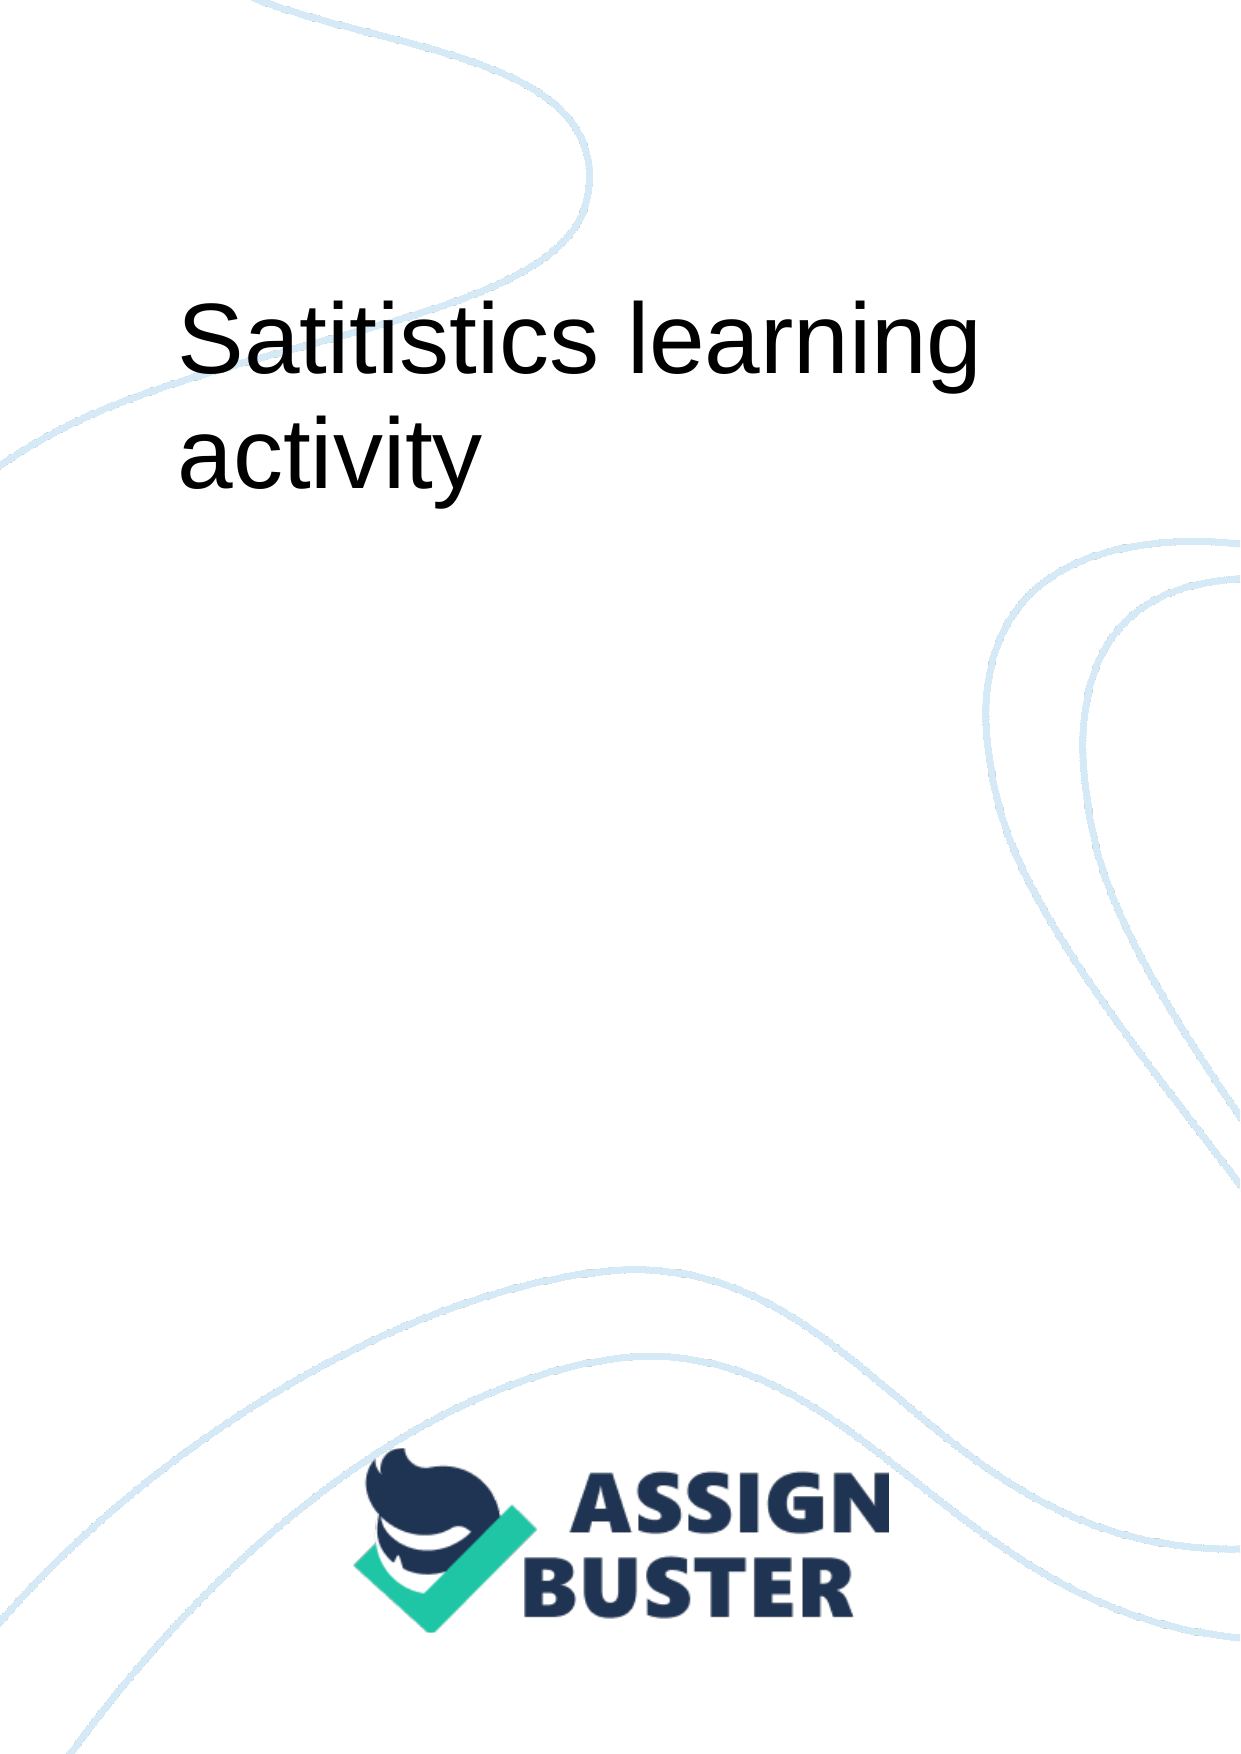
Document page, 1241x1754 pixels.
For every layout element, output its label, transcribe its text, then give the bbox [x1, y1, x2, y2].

subtitle Satitistics learning activity [177, 279, 1152, 509]
picture [0, 0, 1241, 1754]
